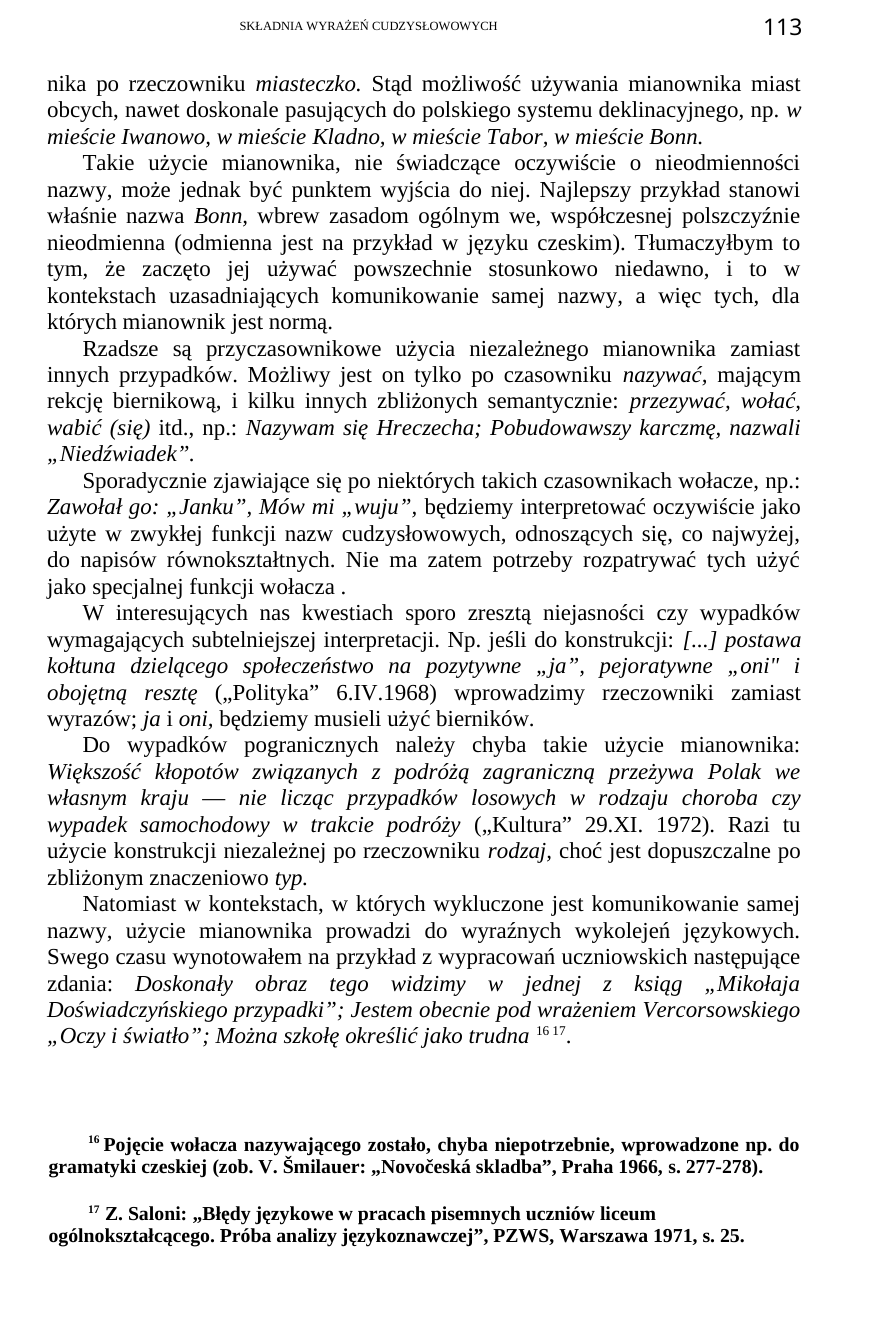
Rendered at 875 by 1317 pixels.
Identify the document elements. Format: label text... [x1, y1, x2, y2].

text nika po rzeczowniku miasteczko. Stąd możliwość używania mianownika miast obcych, nawet doskonale pasujących do polskiego systemu deklinacyjnego, np. w mieście Iwanowo, w mieście Kladno, w mieście Tabor, w mieście Bonn. [47, 70, 801, 150]
text Sporadycznie zjawiające się po niektórych takich czasownikach wołacze, np.: Zawołał go: „Janku”, Mów mi „wuju”, będziemy interpretować oczywiście jako użyte w zwykłej funkcji nazw cudzysłowowych, odnoszących się, co najwyżej, do napisów równokształtnych. Nie ma zatem potrzeby rozpatrywać tych użyć jako specjalnej funkcji wołacza . [47, 467, 801, 599]
text 16 Pojęcie wołacza nazywającego zostało, chyba niepotrzebnie, wprowadzone np. do gramatyki czeskiej (zob. V. Šmilauer: „Novočeská skladba”, Praha 1966, s. 277-278). [48, 1134, 800, 1178]
text 17 Z. Saloni: „Błędy językowe w pracach pisemnych uczniów liceum ogólnokształcącego. Próba analizy językoznawczej”, PZWS, Warszawa 1971, s. 25. [48, 1203, 800, 1247]
text Do wypadków pogranicznych należy chyba takie użycie mianownika: Większość kłopotów związanych z podróżą zagraniczną przeżywa Polak we własnym kraju — nie licząc przypadków losowych w rodzaju choroba czy wypadek samochodowy w trakcie podróży („Kultura” 29.XI. 1972). Razi tu użycie konstrukcji niezależnej po rzeczowniku rodzaj, choć jest dopuszczalne po zbliżonym znaczeniowo typ. [47, 732, 801, 891]
text Rzadsze są przyczasownikowe użycia niezależnego mianownika zamiast innych przypadków. Możliwy jest on tylko po czasowniku nazywać, mającym rekcję biernikową, i kilku innych zbliżonych semantycznie: przezywać, wołać, wabić (się) itd., np.: Nazywam się Hreczecha; Pobudowawszy karczmę, nazwali „Niedźwiadek”. [47, 335, 801, 467]
text 113 [763, 17, 802, 39]
text W interesujących nas kwestiach sporo zresztą niejasności czy wypadków wymagających subtelniejszej interpretacji. Np. jeśli do konstrukcji: [...] postawa kołtuna dzielącego społeczeństwo na pozytywne „ja”, pejoratywne „oni" i obojętną resztę („Polityka” 6.IV.1968) wprowadzimy rzeczowniki zamiast wyrazów; ja i oni, będziemy musieli użyć bierników. [47, 599, 801, 732]
text Natomiast w kontekstach, w których wykluczone jest komunikowanie samej nazwy, użycie mianownika prowadzi do wyraźnych wykolejeń językowych. Swego czasu wynotowałem na przykład z wypracowań uczniowskich następujące zdania: Doskonały obraz tego widzimy w jednej z ksiąg „Mikołaja Doświadczyńskiego przypadki”; Jestem obecnie pod wrażeniem Vercorsowskiego „Oczy i światło”; Można szkołę określić jako trudna 16 17. [47, 891, 801, 1049]
text Takie użycie mianownika, nie świadczące oczywiście o nieodmienności nazwy, może jednak być punktem wyjścia do niej. Najlepszy przykład stanowi właśnie nazwa Bonn, wbrew zasadom ogólnym we, współczesnej polszczyźnie nieodmienna (odmienna jest na przykład w języku czeskim). Tłumaczyłbym to tym, że zaczęto jej używać powszechnie stosunkowo niedawno, i to w kontekstach uzasadniających komunikowanie samej nazwy, a więc tych, dla których mianownik jest normą. [47, 150, 801, 335]
text SKŁADNIA WYRAŻEŃ CUDZYSŁOWOWYCH [239, 20, 498, 33]
